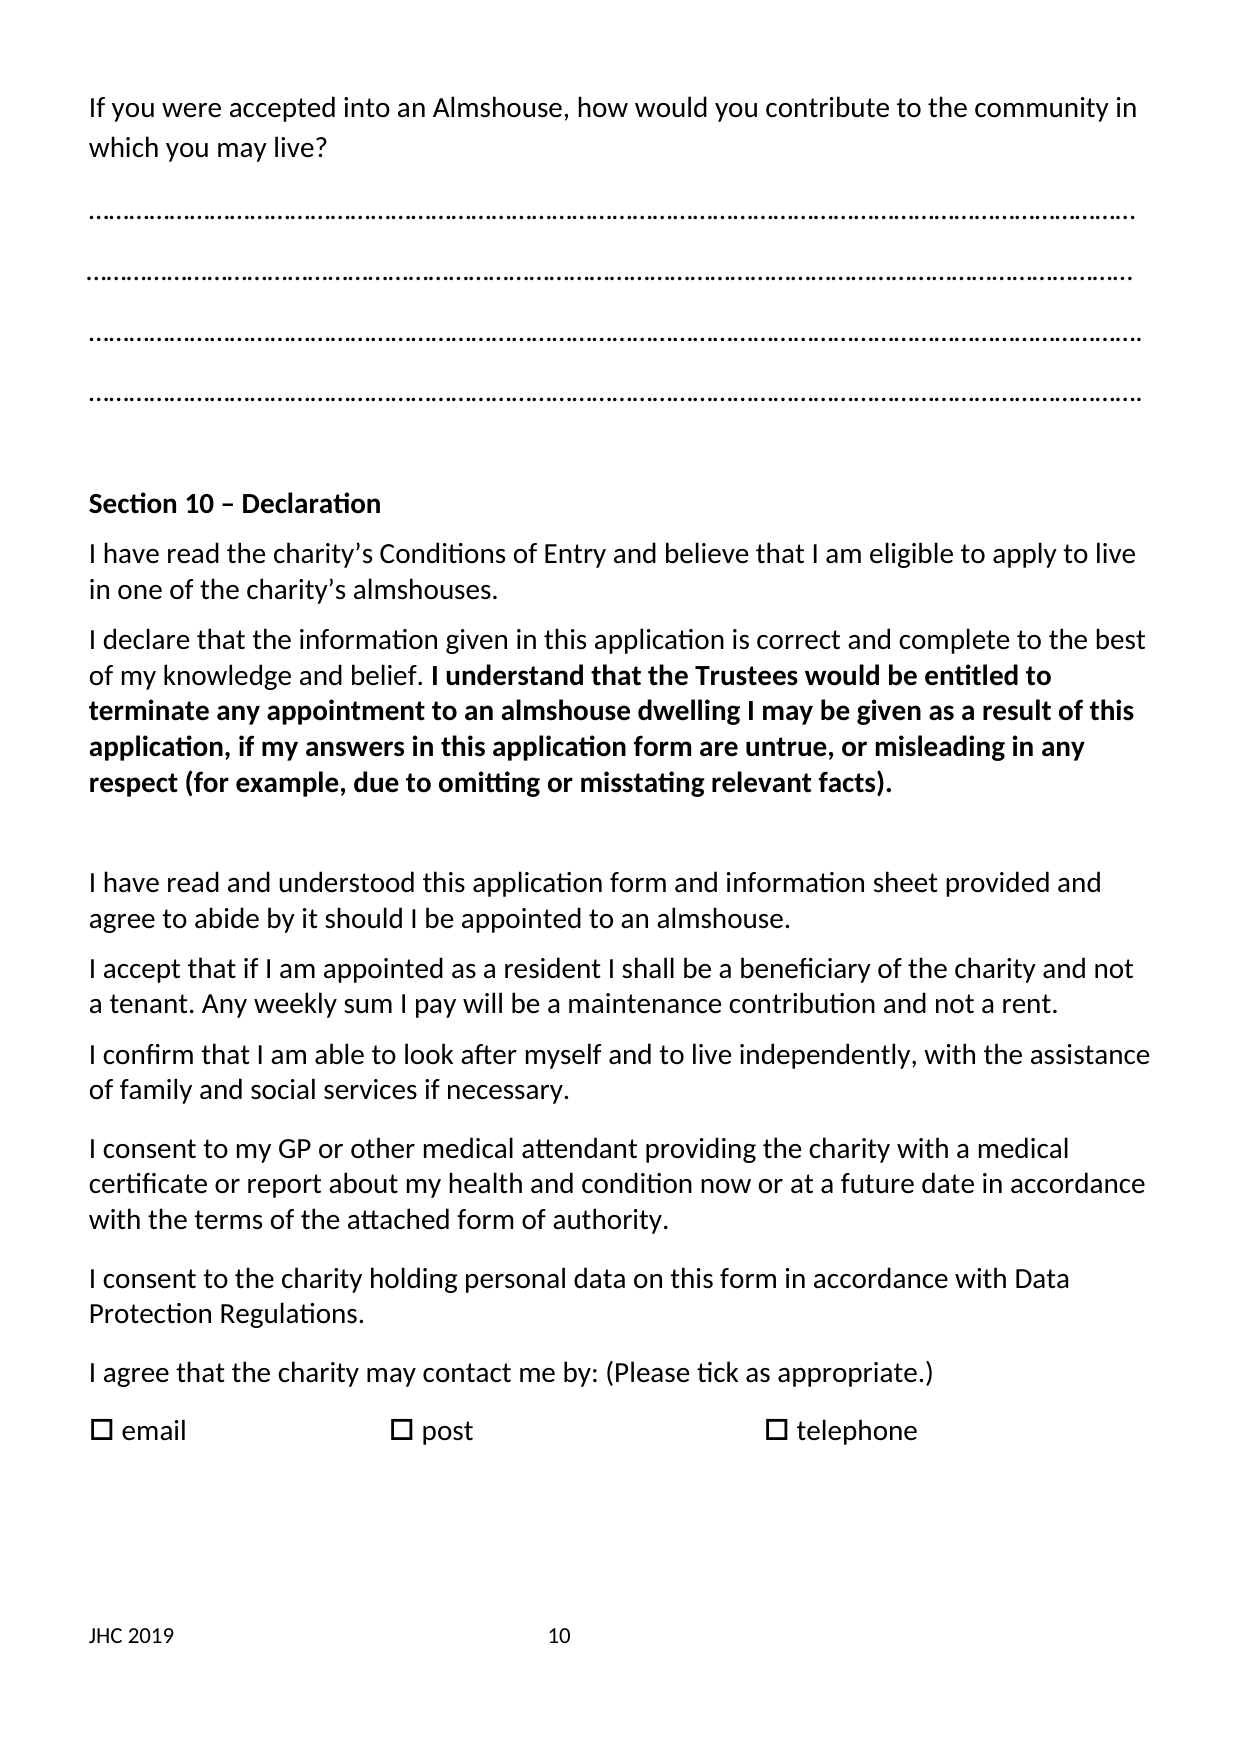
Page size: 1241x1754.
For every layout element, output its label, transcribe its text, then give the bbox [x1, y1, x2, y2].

text …………………………………………………………………………………………………………………………………………. [14, 313, 1152, 348]
text email post telephone [89, 1412, 1152, 1448]
text I consent to my GP or other medical attendant providing the charity with a medical certificate or report about my health and condition now or at a future date in accordance with the terms of the attached form of authority. [89, 1130, 1152, 1237]
text I accept that if I am appointed as a resident I shall be a beneficiary of the charity and not a tenant. Any weekly sum I pay will be a maintenance contribution and not a rent. [89, 950, 1152, 1021]
text ………………………………………………………………………………………………………………………………………… [89, 191, 1152, 227]
text I confirm that I am able to look after myself and to live independently, with the assistance of family and social services if necessary. [89, 1036, 1152, 1107]
text Section 10 – Declaration [89, 485, 1152, 521]
text …………………………………………………………………………………………………………………………………………. [14, 373, 1152, 409]
text I have read and understood this application form and information sheet provided and agree to abide by it should I be appointed to an almshouse. [89, 864, 1152, 935]
text I have read the charity’s Conditions of Entry and believe that I am eligible to apply to live in one of the charity’s almshouses. [89, 535, 1152, 607]
text If you were accepted into an Almshouse, how would you contribute to the community in which you may live? [89, 89, 1152, 165]
text I agree that the charity may contact me by: (Please tick as appropriate.) [89, 1354, 1152, 1389]
text I declare that the information given in this application is correct and complete to the best of my knowledge and belief. I understand that the Trustees would be entitled to terminate any appointment to an almshouse dwelling I may be given as a result of this application, if my answers in this application form are untrue, or misleading in any respect (for example, due to omitting or misstating relevant facts). [89, 621, 1152, 799]
text I consent to the charity holding personal data on this form in accordance with Data Protection Regulations. [89, 1260, 1152, 1331]
text ………………………………………………………………………………………………………………………………………… [14, 252, 1152, 288]
